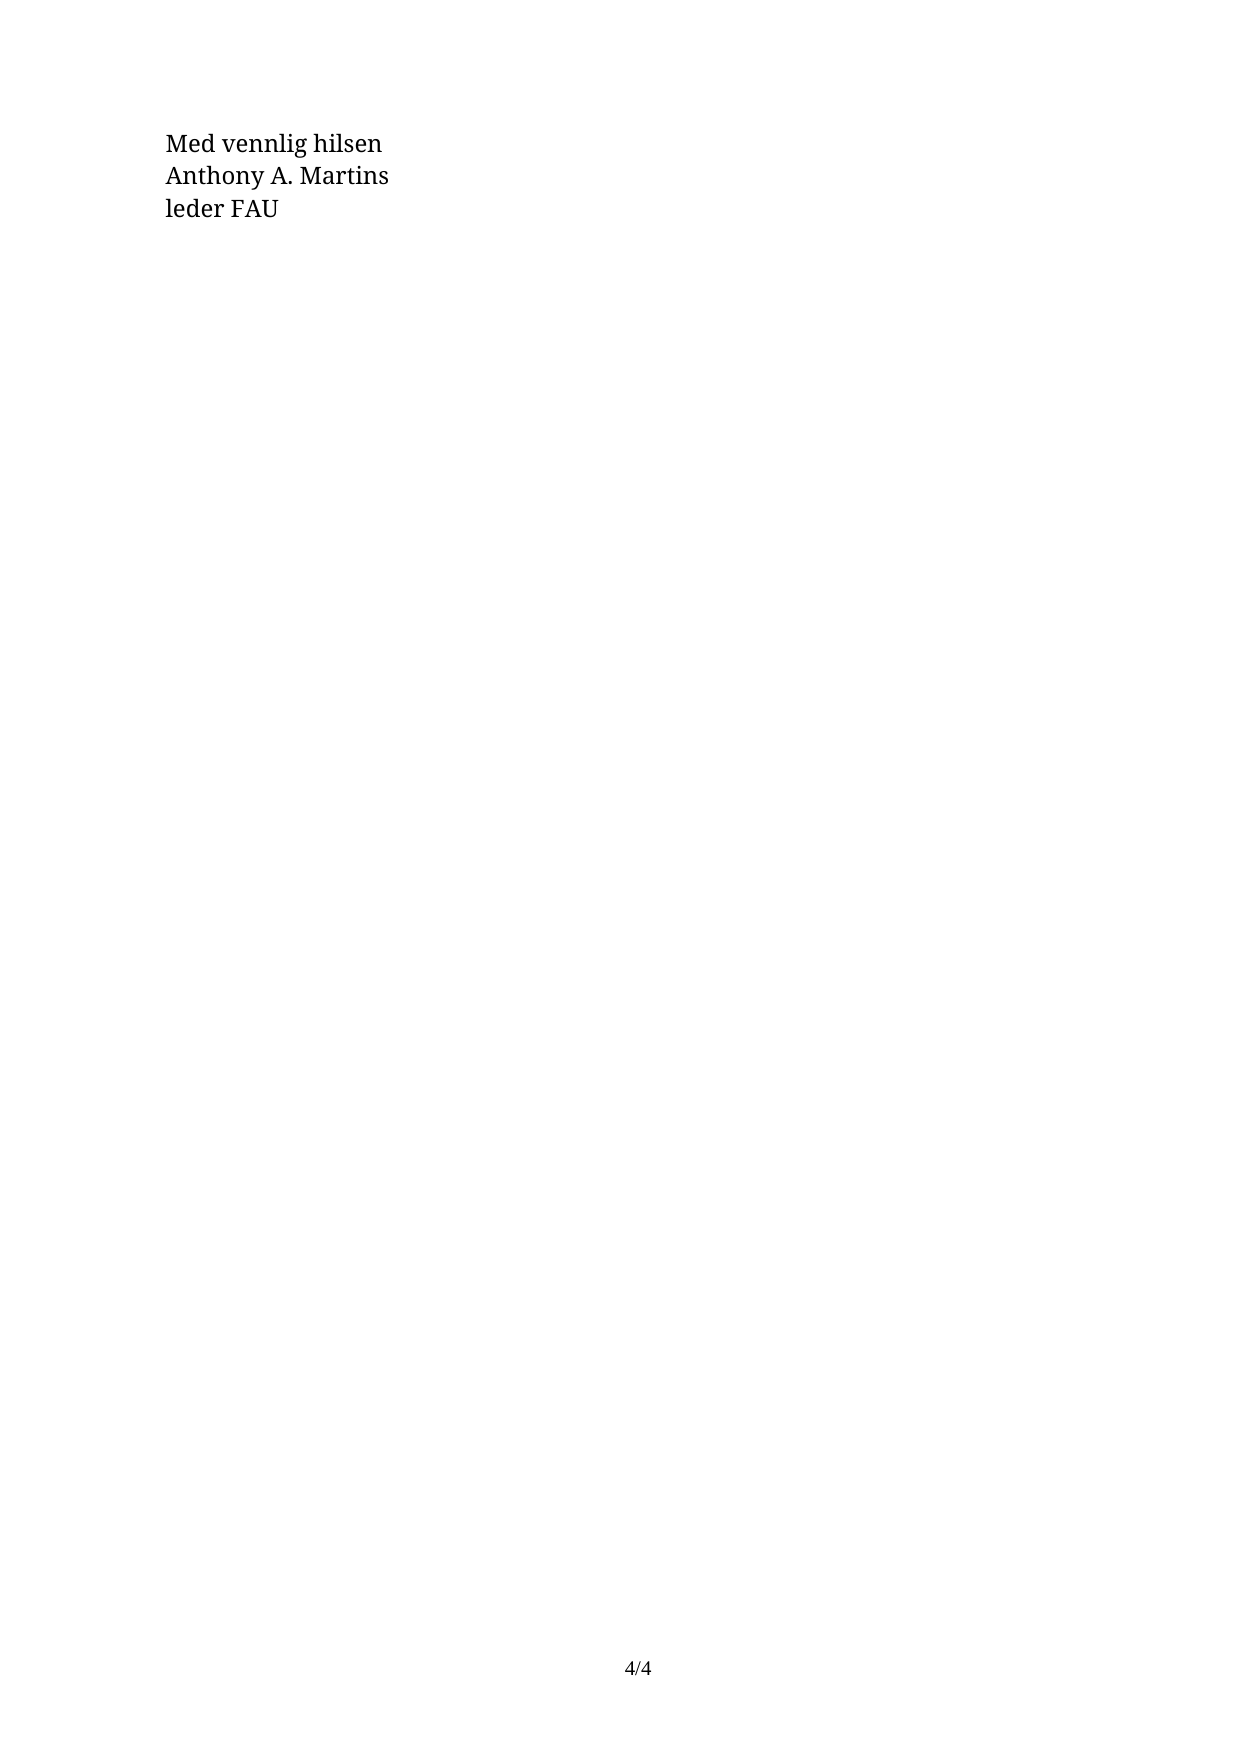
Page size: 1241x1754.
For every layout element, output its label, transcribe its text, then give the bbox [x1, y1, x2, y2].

text Med vennlig hilsen Anthony A. Martins leder FAU [165, 127, 1110, 224]
